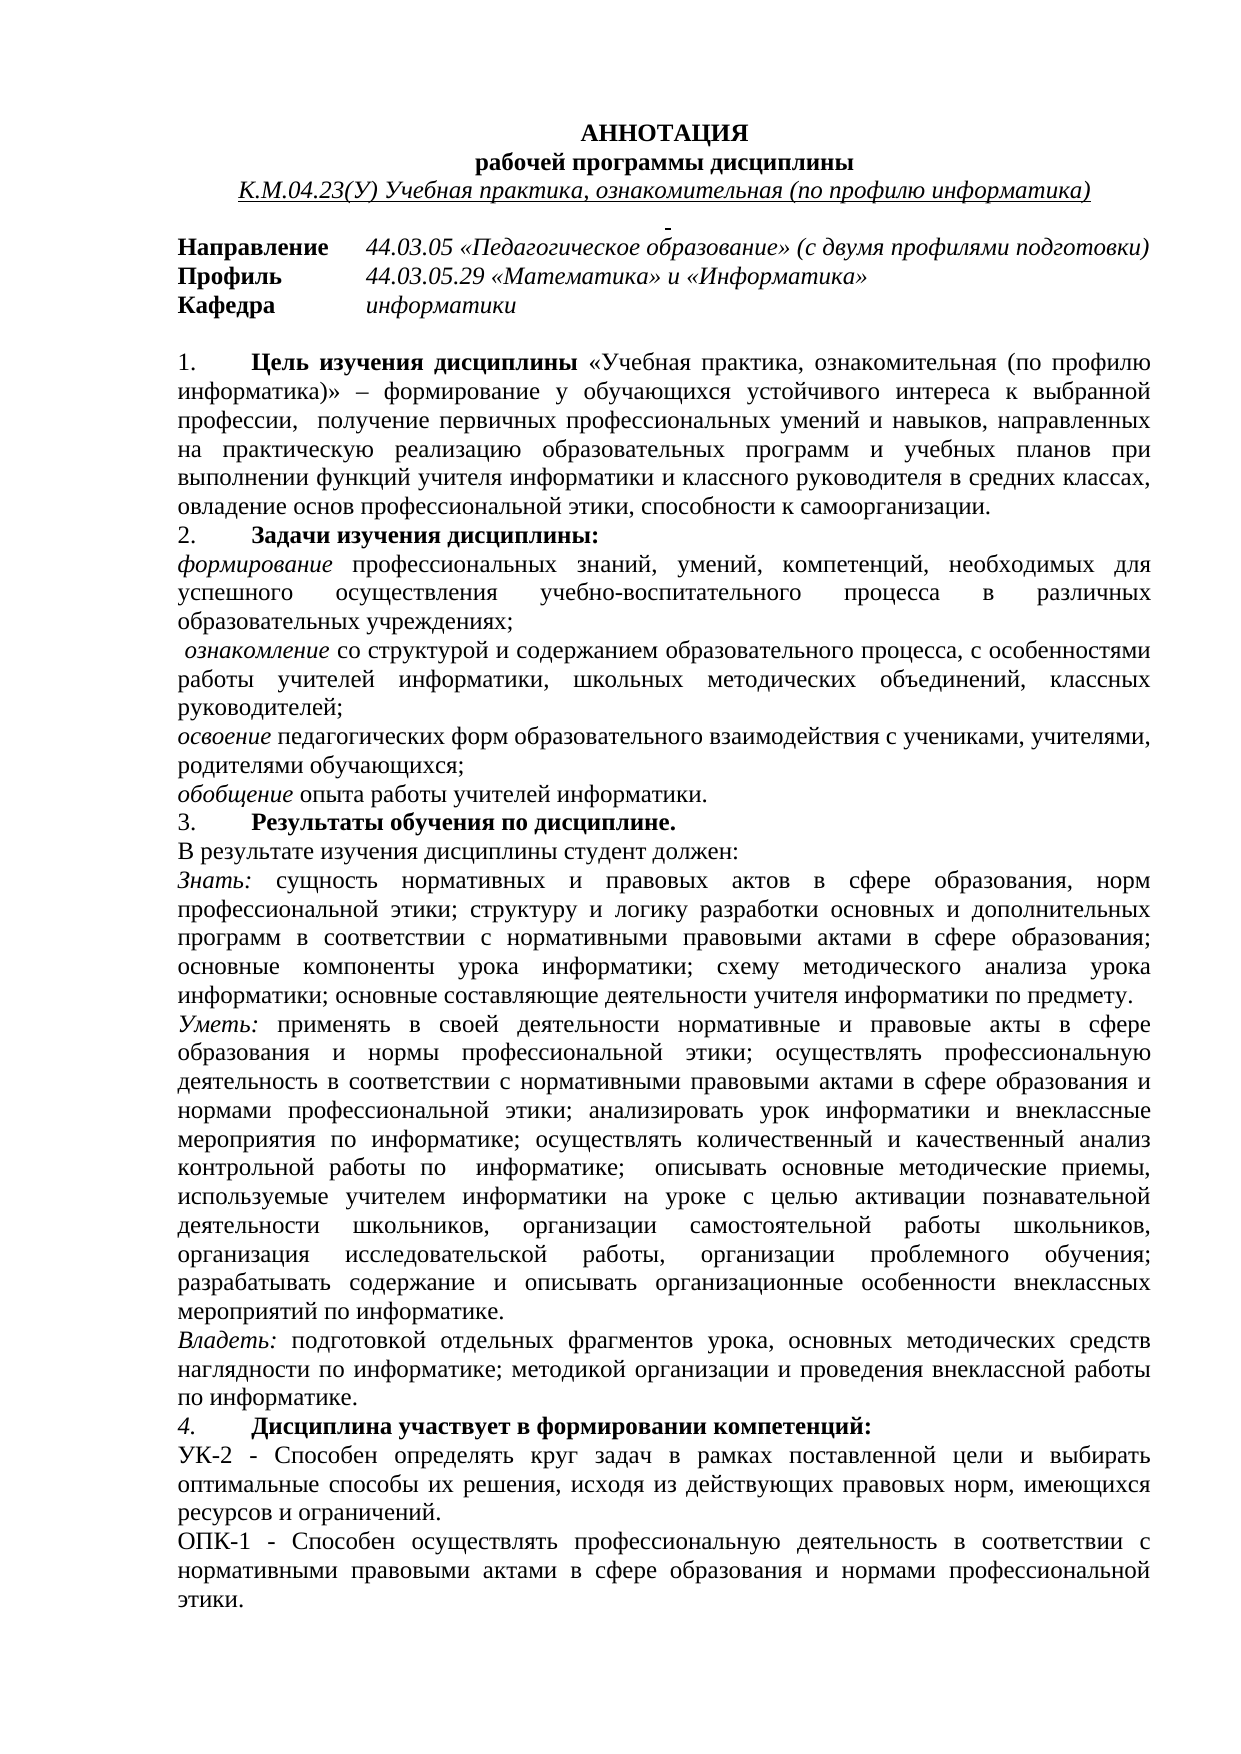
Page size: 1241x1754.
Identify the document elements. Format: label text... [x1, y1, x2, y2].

list формирование профессиональных знаний, умений, компетенций, необходимых для успешного осуществления учебно-воспитательного процесса в различных образовательных учреждениях; [177, 549, 1152, 635]
list ознакомление со структурой и содержанием образовательного процесса, с особенностями работы учителей информатики, школьных методических объединений, классных руководителей; [177, 635, 1152, 721]
table_cell Профиль [166, 261, 354, 290]
list освоение педагогических форм образовательного взаимодействия с учениками, учителями, родителями обучающихся; [177, 721, 1152, 779]
list Задачи изучения дисциплины: [177, 520, 1152, 549]
text К.М.04.23(У) Учебная практика, ознакомительная (по профилю информатика) [177, 176, 1152, 204]
table_cell информатики [354, 290, 1163, 319]
table_cell 44.03.05.29 «Математика» и «Информатика» [354, 261, 1163, 290]
list УК-2 - Способен определять круг задач в рамках поставленной цели и выбирать оптимальные способы их решения, исходя из действующих правовых норм, имеющихся ресурсов и ограничений. [177, 1440, 1152, 1526]
list Уметь: применять в своей деятельности нормативные и правовые акты в сфере образования и нормы профессиональной этики; осуществлять профессиональную деятельность в соответствии с нормативными правовыми актами в сфере образования и нормами профессиональной этики; анализировать урок информатики и внеклассные мероприятия по информатике; осуществлять количественный и качественный анализ контрольной работы по информатике; описывать основные методические приемы, используемые учителем информатики на уроке с целью активации познавательной деятельности школьников, организации самостоятельной работы школьников, организация исследовательской работы, организации проблемного обучения; разрабатывать содержание и описывать организационные особенности внеклассных мероприятий по информатике. [177, 1009, 1152, 1325]
list ОПК-1 - Способен осуществлять профессиональную деятельность в соответствии с нормативными правовыми актами в сфере образования и нормами профессиональной этики. [177, 1526, 1152, 1612]
table_cell Кафедра [166, 290, 354, 319]
table_header Направление [166, 233, 354, 261]
list Цель изучения дисциплины «Учебная практика, ознакомительная (по профилю информатика)» – формирование у обучающихся устойчивого интереса к выбранной профессии, получение первичных профессиональных умений и навыков, направленных на практическую реализацию образовательных программ и учебных планов при выполнении функций учителя информатики и классного руководителя в средних классах, овладение основ профессиональной этики, способности к самоорганизации. [177, 347, 1152, 520]
text рабочей программы дисциплины [177, 147, 1152, 176]
list Дисциплина участвует в формировании компетенций: [177, 1411, 1152, 1440]
list Знать: сущность нормативных и правовых актов в сфере образования, норм профессиональной этики; структуру и логику разработки основных и дополнительных программ в соответствии с нормативными правовыми актами в сфере образования; основные компоненты урока информатики; схему методического анализа урока информатики; основные составляющие деятельности учителя информатики по предмету. [177, 865, 1152, 1009]
text АННОТАЦИЯ [177, 118, 1152, 147]
list Результаты обучения по дисциплине. [177, 807, 1152, 836]
table_header 44.03.05 «Педагогическое образование» (с двумя профилями подготовки) [354, 233, 1163, 261]
list обобщение опыта работы учителей информатики. [177, 779, 1152, 807]
list В результате изучения дисциплины студент должен: [177, 836, 1152, 865]
list Владеть: подготовкой отдельных фрагментов урока, основных методических средств наглядности по информатике; методикой организации и проведения внеклассной работы по информатике. [177, 1325, 1152, 1411]
